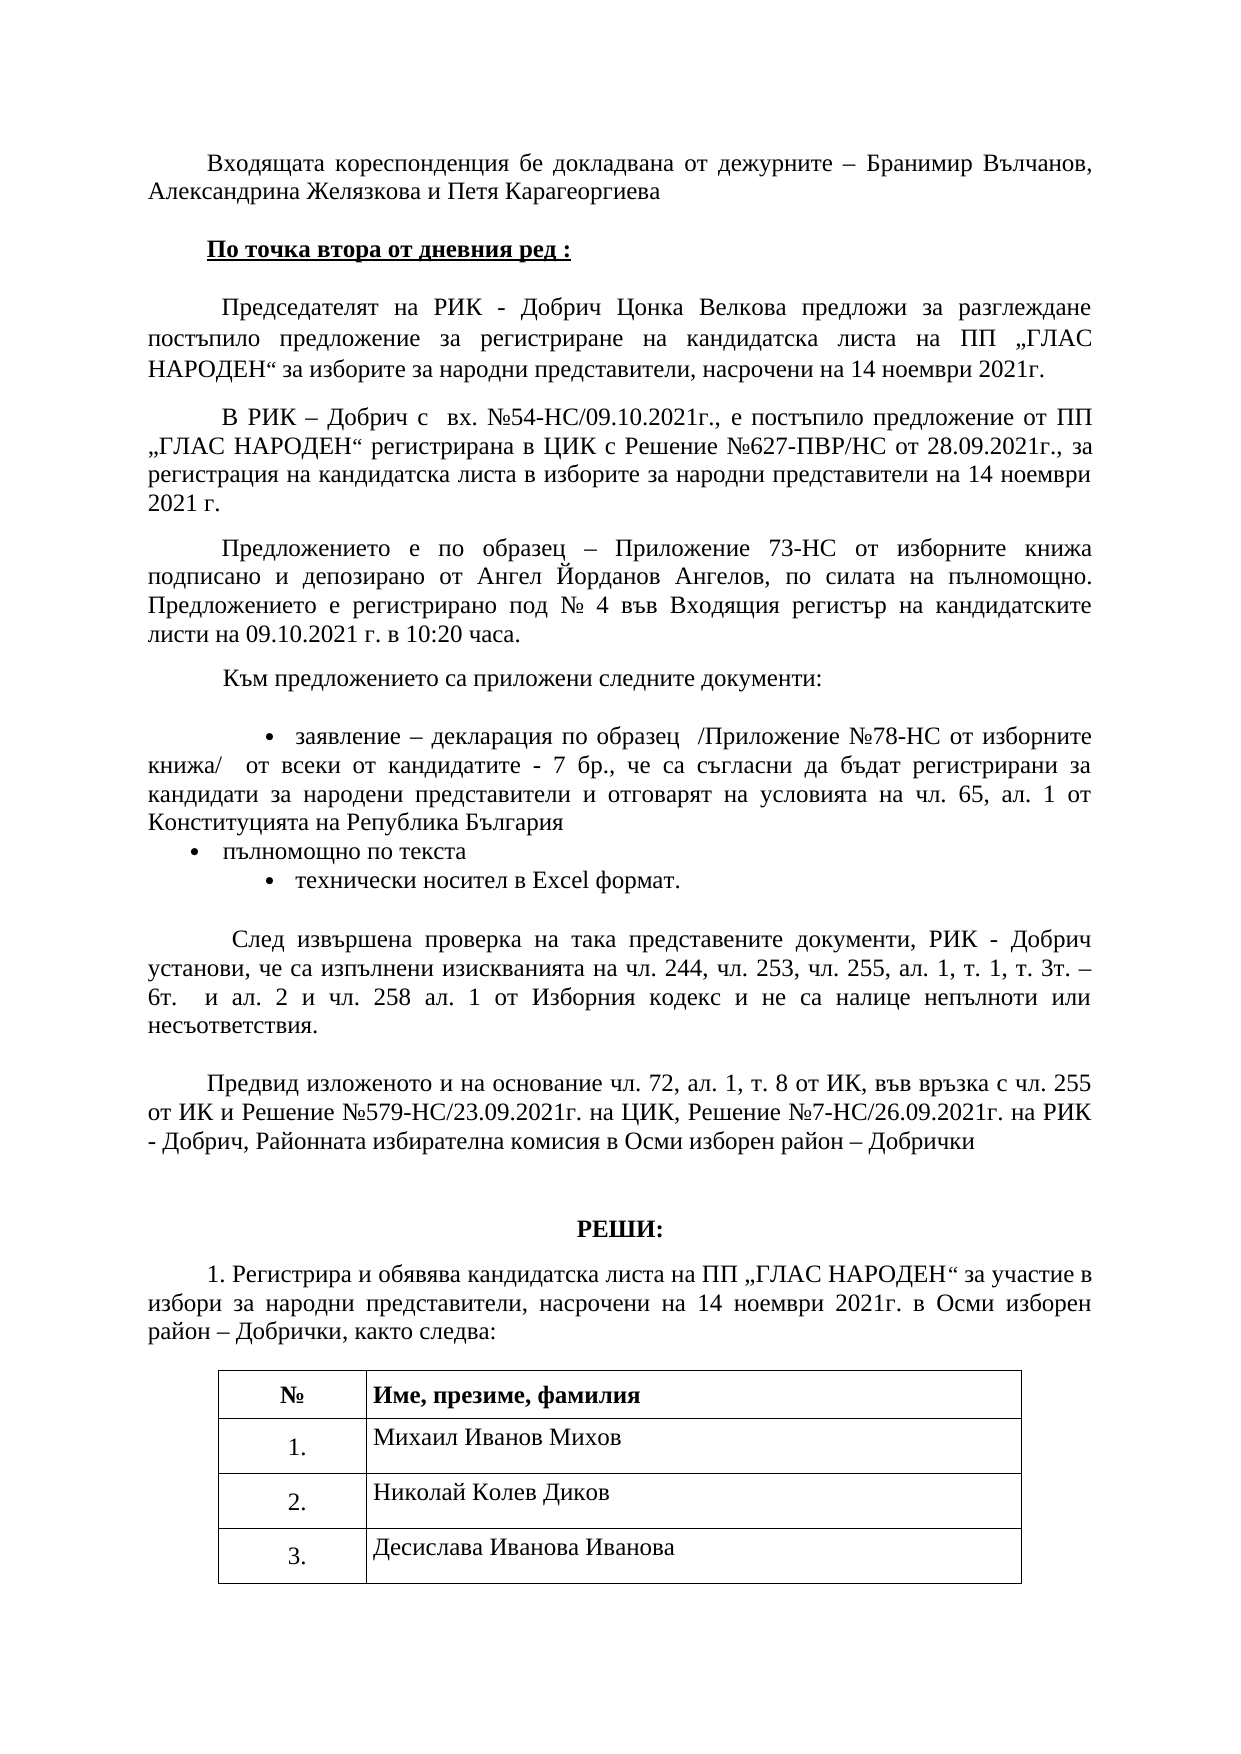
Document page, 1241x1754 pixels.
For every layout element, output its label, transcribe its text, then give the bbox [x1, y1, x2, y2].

table_cell 2. [219, 1474, 366, 1528]
list технически носител в Еxcel формат. [148, 865, 1093, 894]
table_header № [219, 1371, 366, 1418]
table_cell Десислава Иванова Иванова [367, 1529, 1021, 1583]
text Предвид изложеното и на основание чл. 72, ал. 1, т. 8 от ИК, във връзка с чл. 255 от ИК и Решение №579-НС/23.09.2021г. на ЦИК, Решение №7-НС/26.09.2021г. на РИК - Добрич, Районната избирателна комисия в Осми изборен район – Добрички [148, 1068, 1093, 1154]
text РЕШИ: [148, 1214, 1093, 1243]
text По точка втора от дневния ред : [207, 234, 1093, 263]
table_cell Михаил Иванов Михов [367, 1419, 1021, 1473]
table_cell Николай Колев Диков [367, 1474, 1021, 1528]
table_header Име, презиме, фамилия [367, 1371, 1021, 1418]
text Предложението е по образец – Приложение 73-НС от изборните книжа подписано и депозирано от Ангел Йорданов Ангелов, по силата на пълномощно. Предложението е регистрирано под № 4 във Входящия регистър на кандидатските листи на 09.10.2021 г. в 10:20 часа. [148, 533, 1093, 648]
text След извършена проверка на така представените документи, РИК - Добрич установи, че са изпълнени изискванията на чл. 244, чл. 253, чл. 255, ал. 1, т. 1, т. 3т. – 6т. и ал. 2 и чл. 258 ал. 1 от Изборния кодекс и не са налице непълноти или несъответствия. [148, 924, 1093, 1039]
list пълномощно по текста [148, 836, 1093, 865]
list заявление – декларация по образец /Приложение №78-НС от изборните книжа/ от всеки от кандидатите - 7 бр., че са съгласни да бъдат регистрирани за кандидати за народени представители и отговарят на условията на чл. 65, ал. 1 от Конституцията на Република България [148, 721, 1093, 836]
text Председателят на РИК - Добрич Цонка Велкова предложи за разглеждане постъпило предложение за регистриране на кандидатска листа на ПП „ГЛАС НАРОДЕН“ за изборите за народни представители, насрочени на 14 ноември 2021г. [148, 292, 1093, 383]
table_cell 3. [219, 1529, 366, 1583]
text Входящата кореспонденция бе докладвана от дежурните – Бранимир Вълчанов, Александрина Желязкова и Петя Карагеоргиева [148, 148, 1093, 205]
text В РИК – Добрич с вх. №54-НС/09.10.2021г., е постъпило предложение от ПП „ГЛАС НАРОДЕН“ регистрирана в ЦИК с Решение №627-ПВР/НС от 28.09.2021г., за регистрация на кандидатска листа в изборите за народни представители на 14 ноември 2021 г. [148, 402, 1093, 517]
text Към предложението са приложени следните документи: [148, 663, 1093, 692]
list 1. Регистрира и обявява кандидатска листа на ПП „ГЛАС НАРОДЕН“ за участие в избори за народни представители, насрочени на 14 ноември 2021г. в Осми изборен район – Добрички, както следва: [148, 1259, 1093, 1345]
table_cell 1. [219, 1419, 366, 1473]
